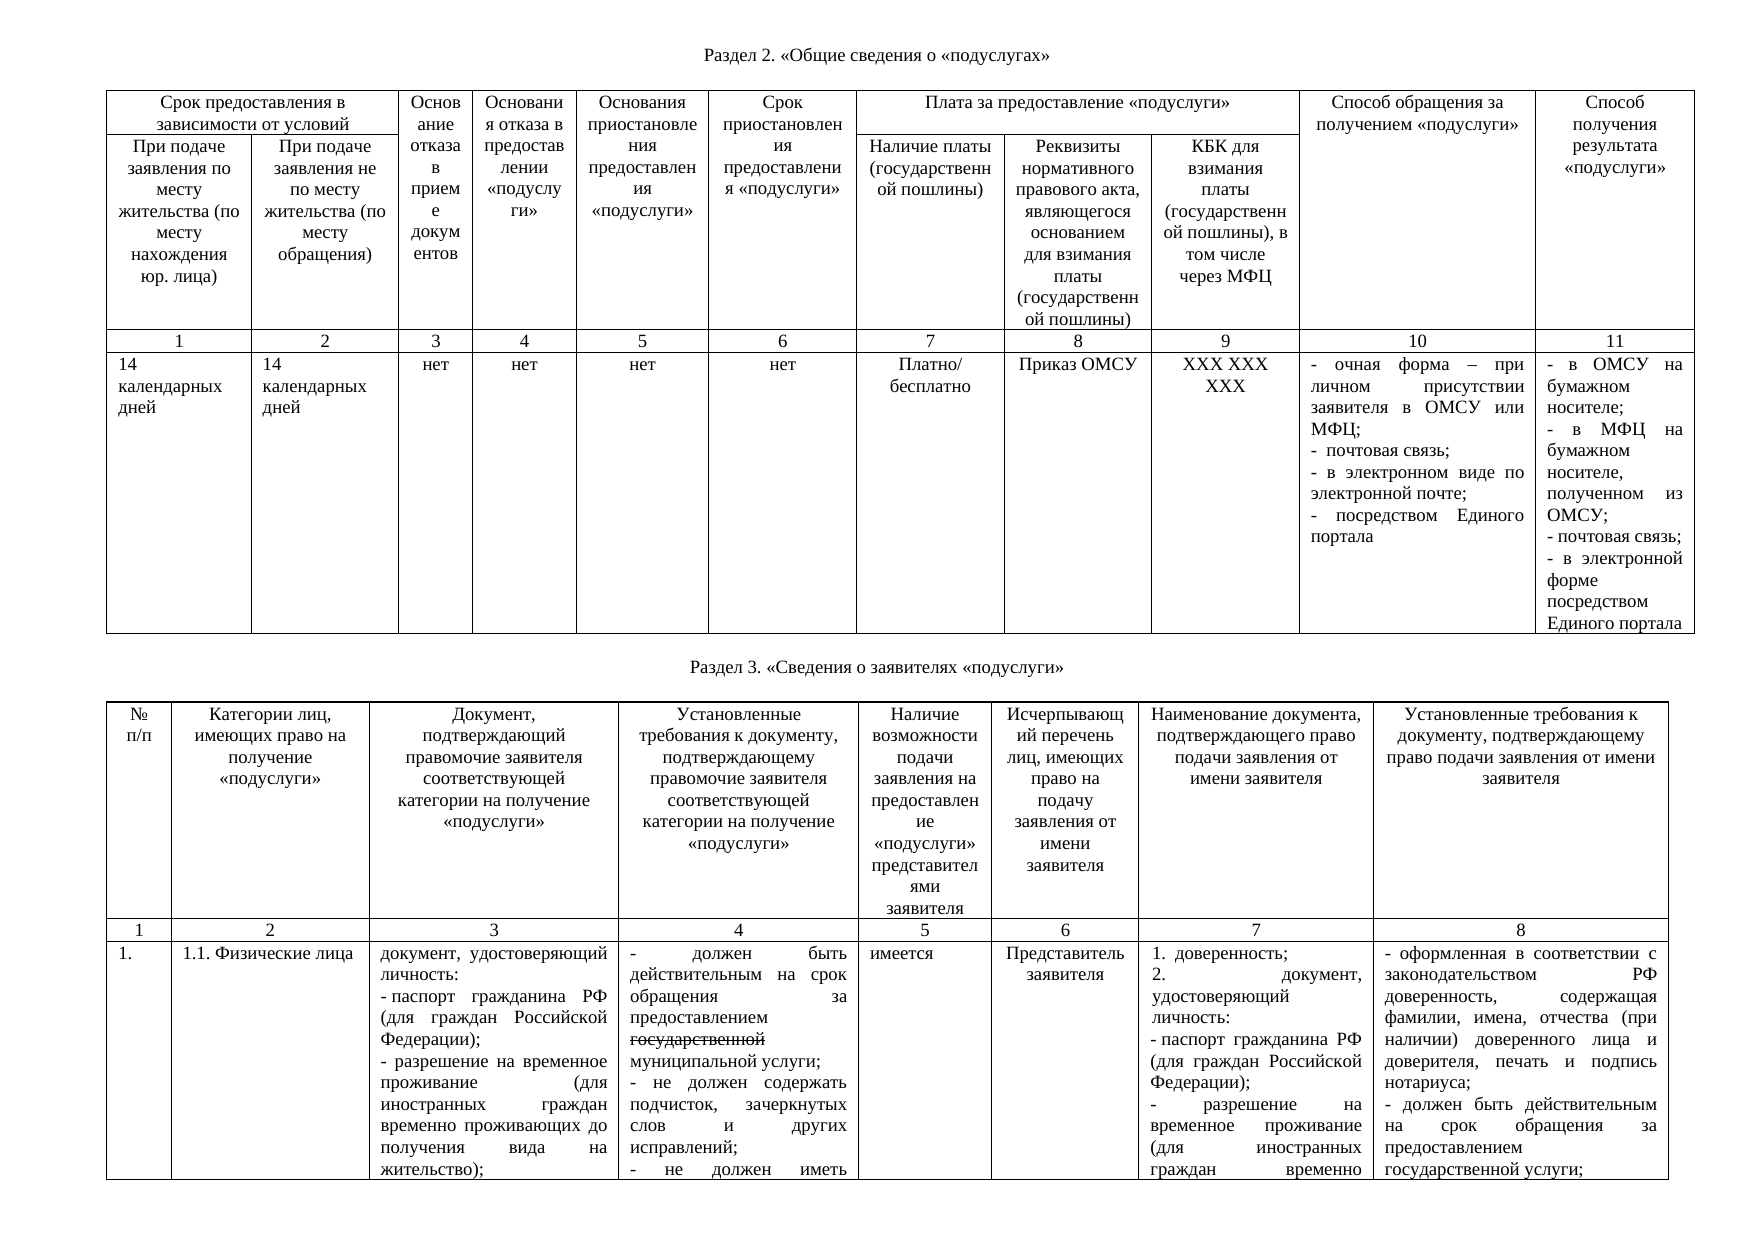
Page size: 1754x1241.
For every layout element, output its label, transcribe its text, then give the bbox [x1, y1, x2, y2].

table_header Способ получения результата «подуслуги» [1536, 91, 1694, 329]
table_cell 1 [107, 330, 251, 352]
table_cell 5 [577, 330, 708, 352]
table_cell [1374, 942, 1668, 1179]
table_cell Платно/бесплатно [857, 353, 1004, 633]
table_cell При подаче заявления по месту жительства (по месту нахождения юр. лица) [107, 135, 251, 329]
table_cell 4 [473, 330, 576, 352]
table_cell 6 [992, 919, 1138, 941]
table_cell 3 [370, 919, 618, 941]
table_header Установленные требования к документу, подтверждающему право подачи заявления от имени заявителя [1374, 703, 1668, 918]
table_cell 4 [619, 919, 858, 941]
table_cell 6 [709, 330, 856, 352]
table_header Установленные требования к документу, подтверждающему правомочие заявителя соответствующей категории на получение «подуслуги» [619, 703, 858, 918]
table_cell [370, 942, 618, 1179]
table_cell нет [473, 353, 576, 633]
text Раздел 2. «Общие сведения о «подуслугах» [118, 44, 1636, 66]
table_header Наличие возможности подачи заявления на предоставление «подуслуги» представителями заявителя [859, 703, 991, 918]
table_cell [992, 942, 1138, 1179]
table_header Срок приостановления предоставления «подуслуги» [709, 91, 856, 329]
table_cell 5 [859, 919, 991, 941]
table_cell 2 [252, 330, 398, 352]
table_header № п/п [107, 703, 171, 918]
table_header Плата за предоставление «подуслуги» [857, 91, 1299, 134]
table_cell имеется [859, 942, 991, 1179]
table_cell нет [399, 353, 472, 633]
table_cell - очная форма – при личном присутствии заявителя в ОМСУ или МФЦ; - почтовая связь; - в электронном виде по электронной почте; - посредством Единого портала [1300, 353, 1535, 633]
table_cell 14 календарных дней [252, 353, 398, 633]
table_cell 2 [172, 919, 369, 941]
table_header Срок предоставления в зависимости от условий [107, 91, 398, 134]
table_header Основания приостановления предоставления «подуслуги» [577, 91, 708, 329]
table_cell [619, 942, 858, 1179]
table_cell 7 [857, 330, 1004, 352]
table_cell нет [577, 353, 708, 633]
table_header Основания отказа в предоставлении «подуслуги» [473, 91, 576, 329]
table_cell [172, 942, 369, 1179]
table_cell 1. [107, 942, 171, 1179]
table_cell 8 [1005, 330, 1151, 352]
table_cell Наличие платы (государственной пошлины) [857, 135, 1004, 329]
table_cell 1 [107, 919, 171, 941]
table_header Документ, подтверждающий правомочие заявителя соответствующей категории на получение «подуслуги» [370, 703, 618, 918]
table_cell Реквизиты нормативного правового акта, являющегося основанием для взимания платы (государственной пошлины) [1005, 135, 1151, 329]
table_cell нет [709, 353, 856, 633]
table_cell Приказ ОМСУ [1005, 353, 1151, 633]
table_cell 14 календарных дней [107, 353, 251, 633]
table_cell ХХХ ХХХ ХХХ [1152, 353, 1299, 633]
table_header Наименование документа, подтверждающего право подачи заявления от имени заявителя [1139, 703, 1373, 918]
table_cell 11 [1536, 330, 1694, 352]
table_header Основание отказа в приеме документов [399, 91, 472, 329]
table_header Способ обращения за получением «подуслуги» [1300, 91, 1535, 329]
table_cell При подаче заявления не по месту жительства (по месту обращения) [252, 135, 398, 329]
text Раздел 3. «Сведения о заявителях «подуслуги» [118, 656, 1636, 677]
table_cell 3 [399, 330, 472, 352]
table_header Исчерпывающий перечень лиц, имеющих право на подачу заявления от имени заявителя [992, 703, 1138, 918]
table_cell КБК для взимания платы (государственной пошлины), в том числе через МФЦ [1152, 135, 1299, 329]
table_header Категории лиц, имеющих право на получение «подуслуги» [172, 703, 369, 918]
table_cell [1139, 942, 1373, 1179]
table_cell 9 [1152, 330, 1299, 352]
table_cell - в ОМСУ на бумажном носителе; - в МФЦ на бумажном носителе, полученном из ОМСУ; - почтовая связь; - в электронной форме посредством Единого портала [1536, 353, 1694, 633]
table_cell 8 [1374, 919, 1668, 941]
table_cell 7 [1139, 919, 1373, 941]
table_cell 10 [1300, 330, 1535, 352]
